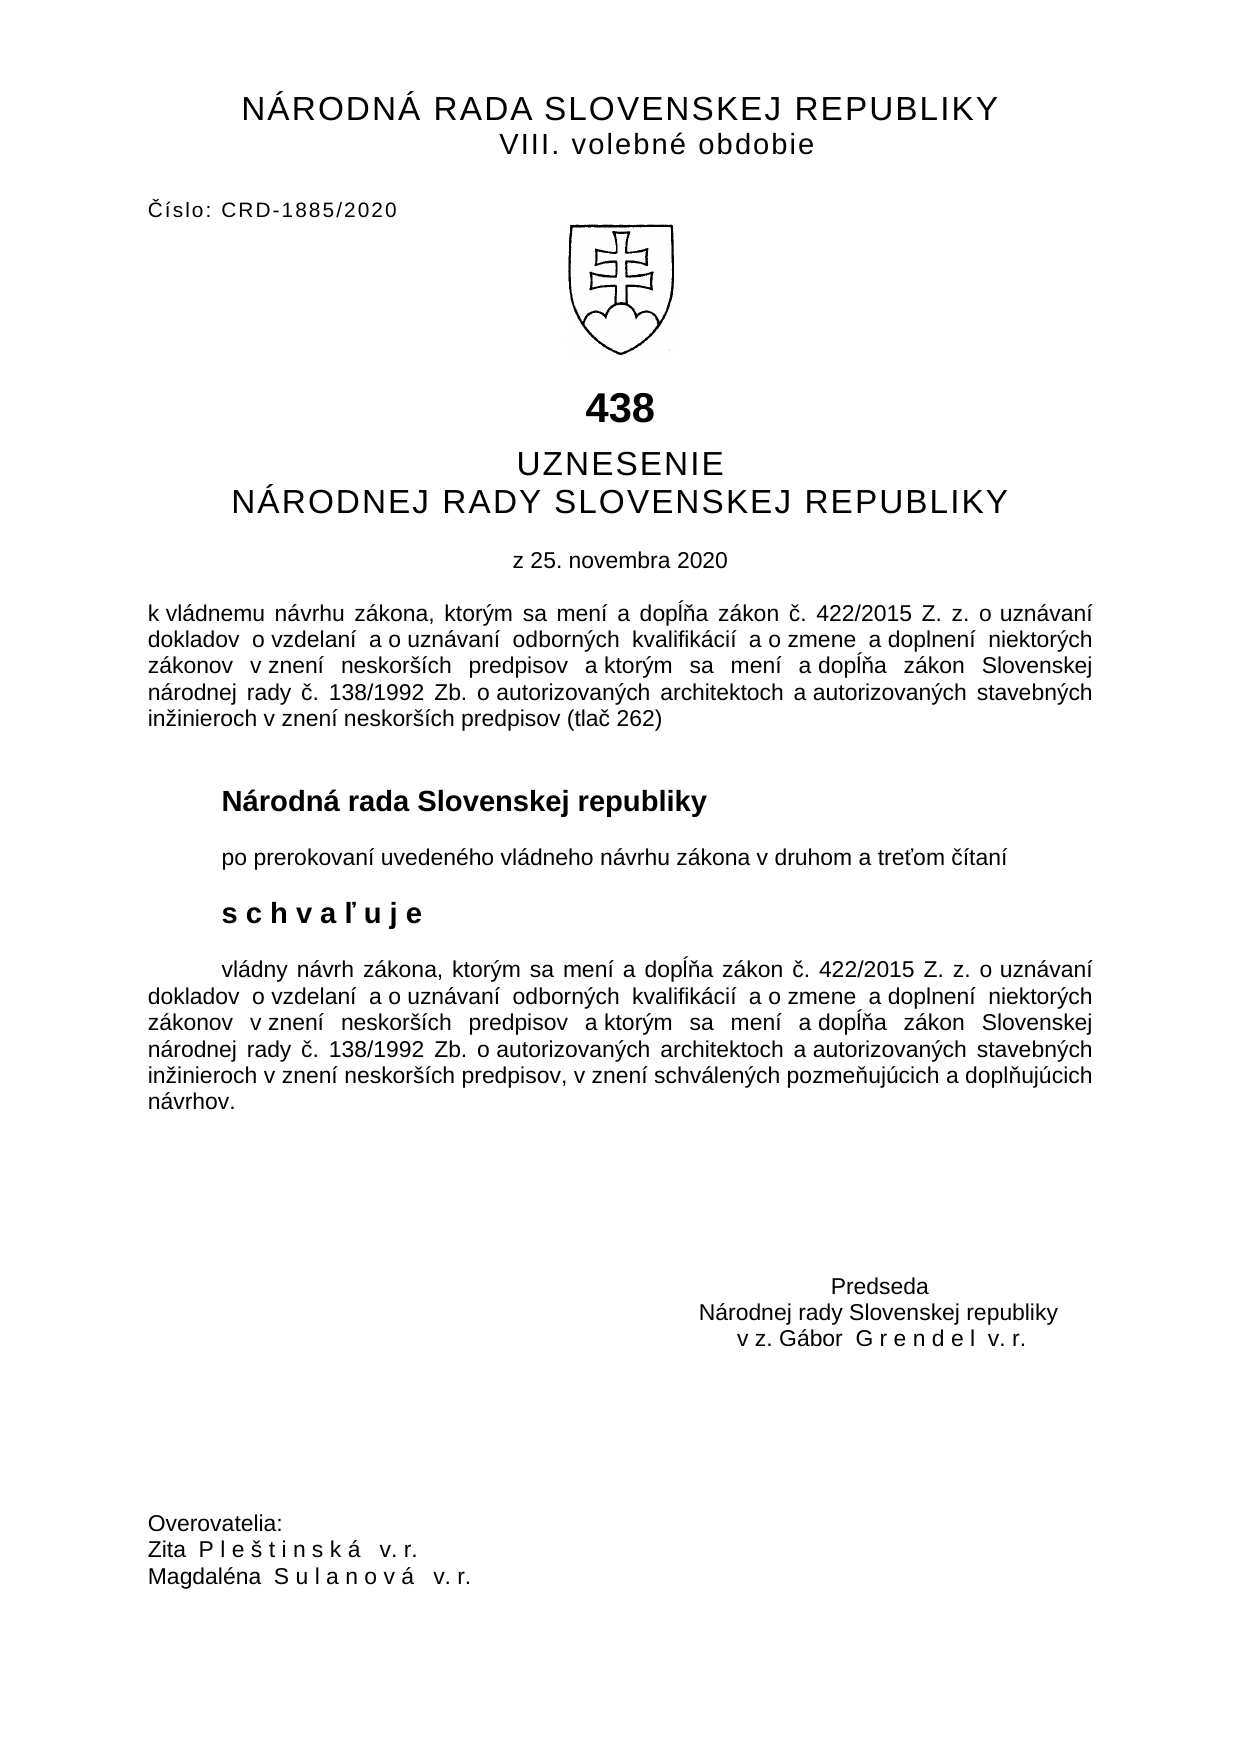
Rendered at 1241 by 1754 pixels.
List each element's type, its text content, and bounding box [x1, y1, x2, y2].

subtitle UZNESENIE [148, 443, 1092, 482]
subtitle VIII. volebné obdobie [148, 127, 1092, 161]
text Magdaléna S u l a n o v á v. r. [148, 1563, 1092, 1589]
text s c h v a ľ u j e [148, 897, 1092, 930]
text z 25. novembra 2020 [148, 547, 1092, 573]
text po prerokovaní uvedeného vládneho návrhu zákona v druhom a treťom čítaní [148, 844, 1092, 870]
text Národná rada Slovenskej republiky [148, 784, 1092, 817]
text vládny návrh zákona, ktorým sa mení a dopĺňa zákon č. 422/2015 Z. z. o uznávaní dokladov o vzdelaní a o uznávaní odborných kvalifikácií a o zmene a doplnení niektorých zákonov v znení neskorších predpisov a ktorým sa mení a dopĺňa zákon Slovenskej národnej rady č. 138/1992 Zb. o autorizovaných architektoch a autorizovaných stavebných inžinieroch v znení neskorších predpisov, v znení schválených pozmeňujúcich a doplňujúcich návrhov. [148, 956, 1092, 1114]
text Overovatelia: [148, 1510, 1092, 1536]
subtitle NÁRODNÁ RADA SLOVENSKEJ REPUBLIKY [148, 89, 1092, 127]
text Číslo: CRD-1885/2020 [148, 198, 1092, 222]
text v z. Gábor G r e n d e l v. r. [664, 1325, 1092, 1352]
subtitle NÁRODNEJ RADY SLOVENSKEJ REPUBLIKY [148, 482, 1092, 520]
picture [563, 221, 677, 358]
text 438 [148, 383, 1092, 431]
text Zita P l e š t i n s k á v. r. [148, 1536, 1092, 1563]
text k vládnemu návrhu zákona, ktorým sa mení a dopĺňa zákon č. 422/2015 Z. z. o uznávaní dokladov o vzdelaní a o uznávaní odborných kvalifikácií a o zmene a doplnení niektorých zákonov v znení neskorších predpisov a ktorým sa mení a dopĺňa zákon Slovenskej národnej rady č. 138/1992 Zb. o autorizovaných architektoch a autorizovaných stavebných inžinieroch v znení neskorších predpisov (tlač 262) [148, 599, 1092, 731]
text Predseda [748, 1273, 1092, 1299]
text Národnej rady Slovenskej republiky [664, 1299, 1092, 1325]
